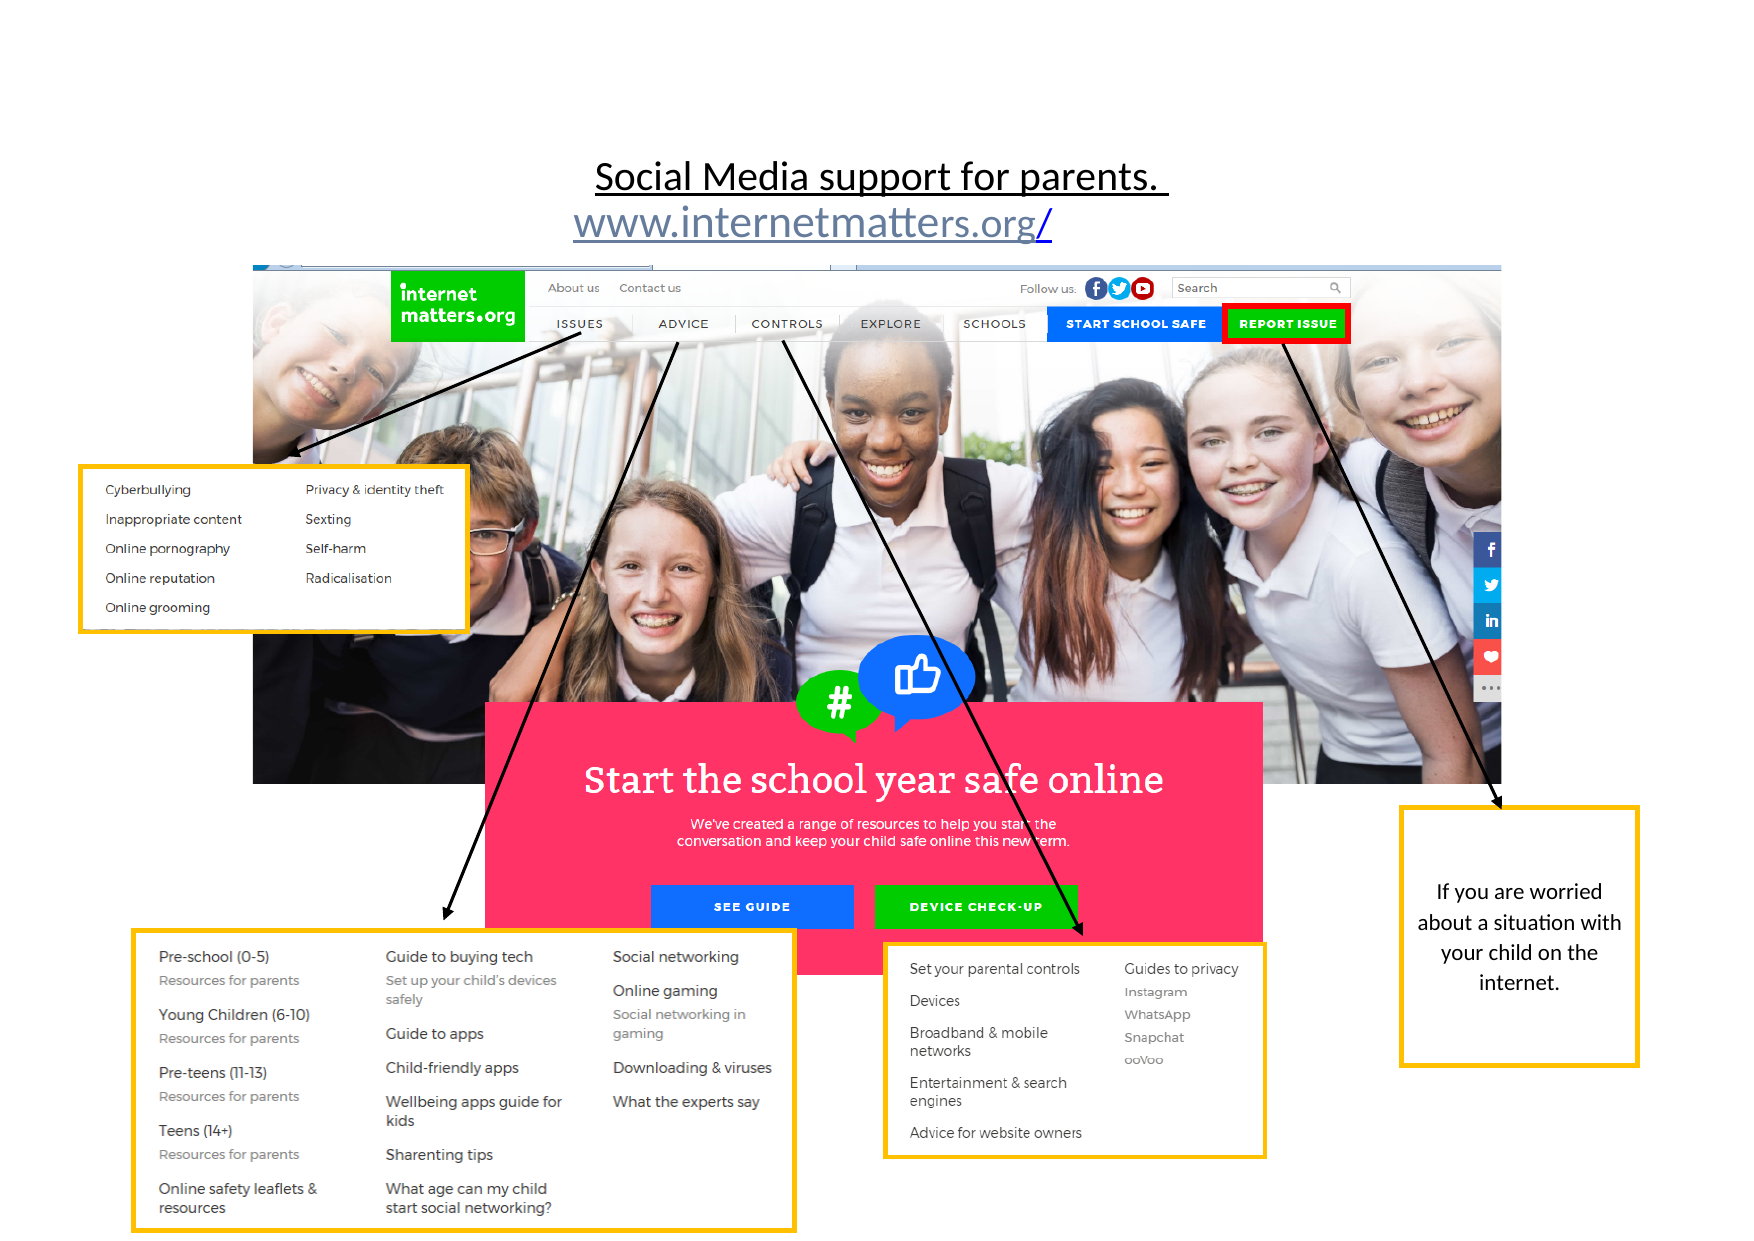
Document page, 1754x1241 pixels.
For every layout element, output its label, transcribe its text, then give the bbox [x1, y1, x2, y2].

picture [252, 265, 1502, 975]
text Social Media support for parents. [150, 150, 1604, 201]
picture [1228, 309, 1345, 338]
picture [1486, 580, 1497, 591]
